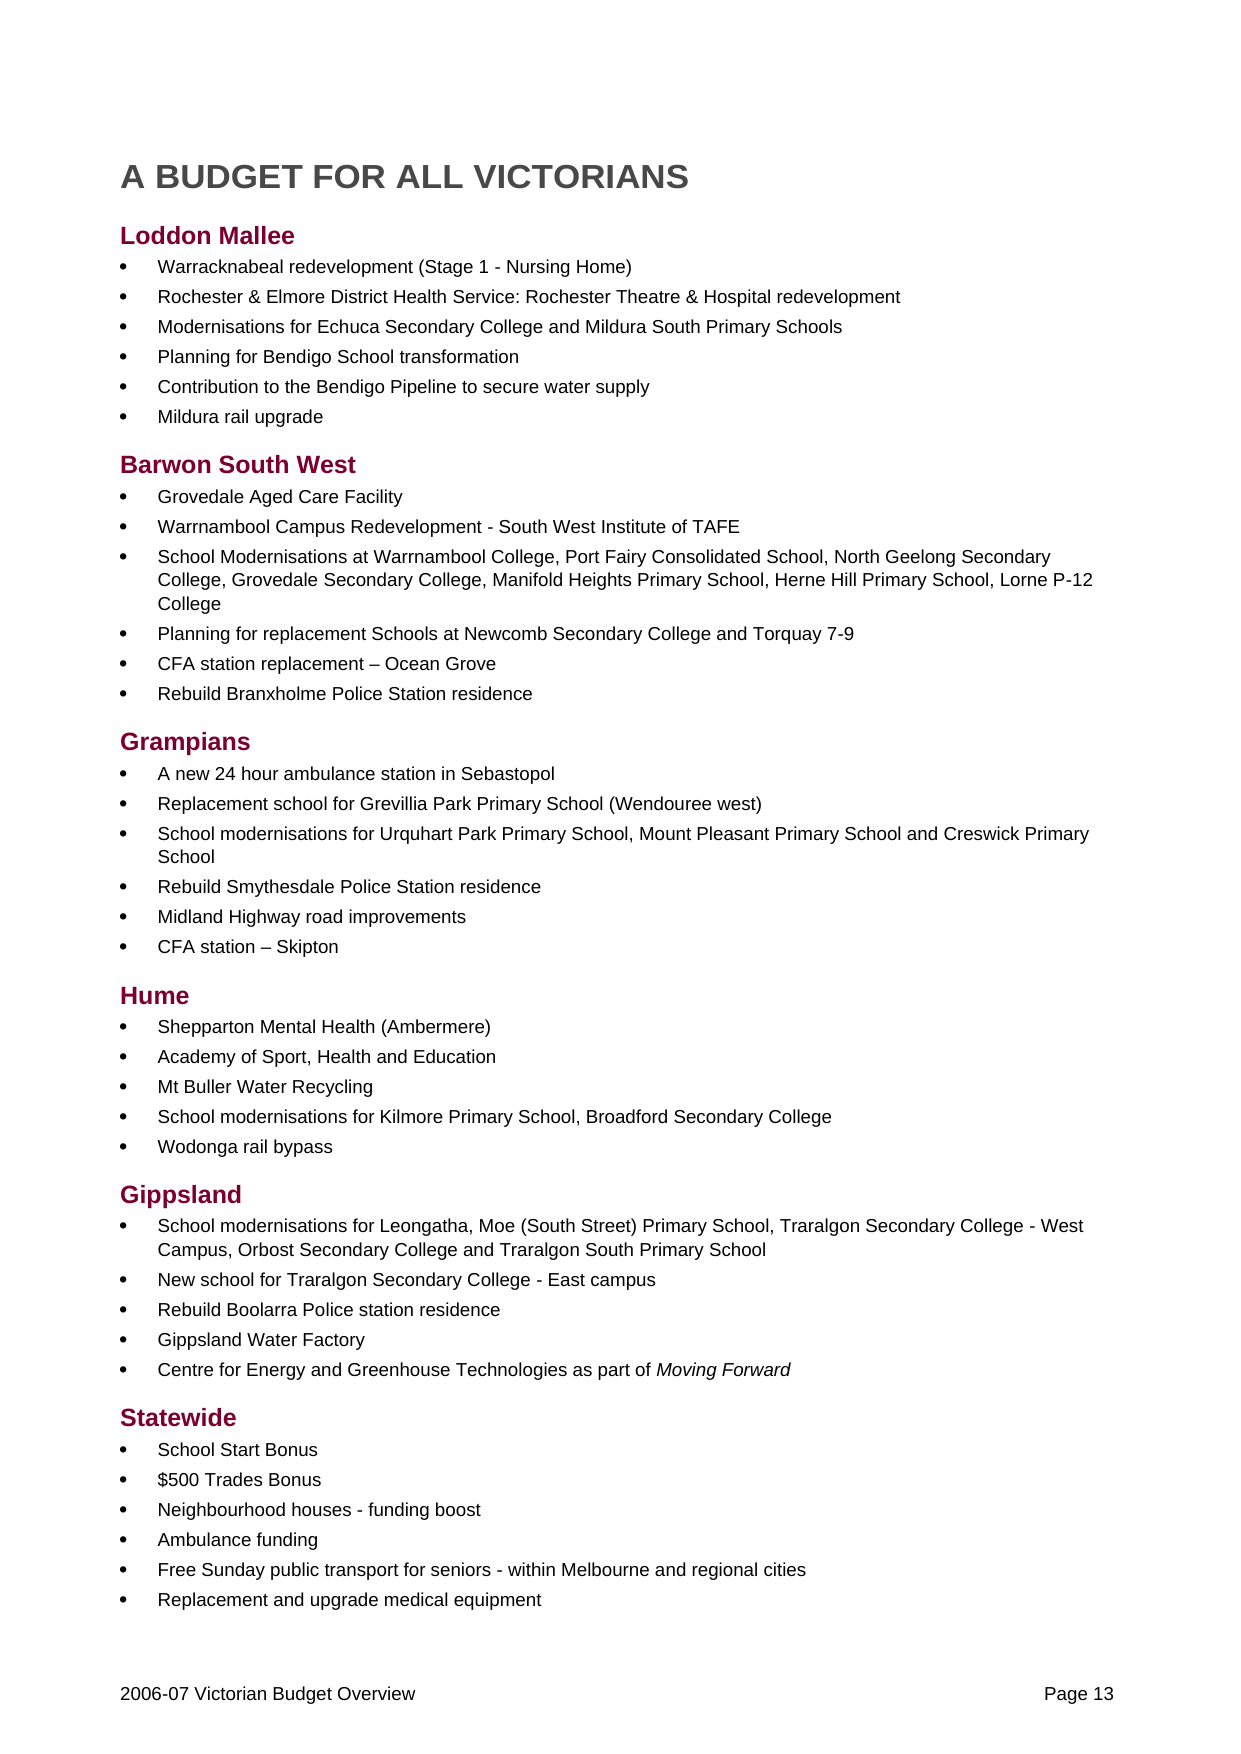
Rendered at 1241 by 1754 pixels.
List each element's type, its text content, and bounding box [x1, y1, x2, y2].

subtitle Grampians [120, 727, 1120, 756]
list CFA station – Skipton [120, 936, 1120, 958]
list Mt Buller Water Recycling [120, 1076, 1120, 1097]
list Modernisations for Echuca Secondary College and Mildura South Primary Schools [120, 316, 1120, 338]
list A new 24 hour ambulance station in Sebastopol [120, 762, 1120, 784]
list $500 Trades Bonus [120, 1468, 1120, 1490]
list Replacement school for Grevillia Park Primary School (Wendouree west) [120, 792, 1120, 814]
list Shepparton Mental Health (Ambermere) [120, 1016, 1120, 1037]
list Contribution to the Bendigo Pipeline to secure water supply [120, 376, 1120, 398]
list Planning for replacement Schools at Newcomb Secondary College and Torquay 7-9 [120, 623, 1120, 644]
list CFA station replacement – Ocean Grove [120, 653, 1120, 674]
list Academy of Sport, Health and Education [120, 1046, 1120, 1067]
subtitle Barwon South West [120, 451, 1120, 479]
list Rebuild Boolarra Police station residence [120, 1299, 1120, 1321]
subtitle Gippsland [120, 1180, 1120, 1209]
list Rebuild Branxholme Police Station residence [120, 683, 1120, 704]
list Neighbourhood houses - funding boost [120, 1498, 1120, 1520]
list Mildura rail upgrade [120, 406, 1120, 428]
list School modernisations for Urquhart Park Primary School, Mount Pleasant Primary School and Creswick Primary School [120, 822, 1120, 868]
list Free Sunday public transport for seniors - within Melbourne and regional cities [120, 1558, 1120, 1580]
subtitle Loddon Mallee [120, 221, 1120, 250]
list Grovedale Aged Care Facility [120, 486, 1120, 507]
list Warrnambool Campus Redevelopment - South West Institute of TAFE [120, 516, 1120, 537]
list Centre for Energy and Greenhouse Technologies as part of Moving Forward [120, 1359, 1120, 1381]
subtitle Hume [120, 981, 1120, 1009]
list New school for Traralgon Secondary College - East campus [120, 1269, 1120, 1291]
list Rebuild Smythesdale Police Station residence [120, 876, 1120, 898]
list School Modernisations at Warrnambool College, Port Fairy Consolidated School, North Geelong Secondary College, Grovedale Secondary College, Manifold Heights Primary School, Herne Hill Primary School, Lorne P-12 College [120, 546, 1120, 614]
list Ambulance funding [120, 1528, 1120, 1550]
subtitle A Budget for all Victorians [120, 157, 1120, 196]
list Rochester & Elmore District Health Service: Rochester Theatre & Hospital redevelopment [120, 286, 1120, 308]
subtitle Statewide [120, 1403, 1120, 1432]
list Wodonga rail bypass [120, 1136, 1120, 1157]
list School Start Bonus [120, 1438, 1120, 1460]
list Replacement and upgrade medical equipment [120, 1588, 1120, 1610]
list Gippsland Water Factory [120, 1329, 1120, 1351]
list Warracknabeal redevelopment (Stage 1 - Nursing Home) [120, 256, 1120, 278]
list Midland Highway road improvements [120, 906, 1120, 928]
list School modernisations for Kilmore Primary School, Broadford Secondary College [120, 1106, 1120, 1127]
list School modernisations for Leongatha, Moe (South Street) Primary School, Traralgon Secondary College - West Campus, Orbost Secondary College and Traralgon South Primary School [120, 1215, 1120, 1261]
list Planning for Bendigo School transformation [120, 346, 1120, 368]
